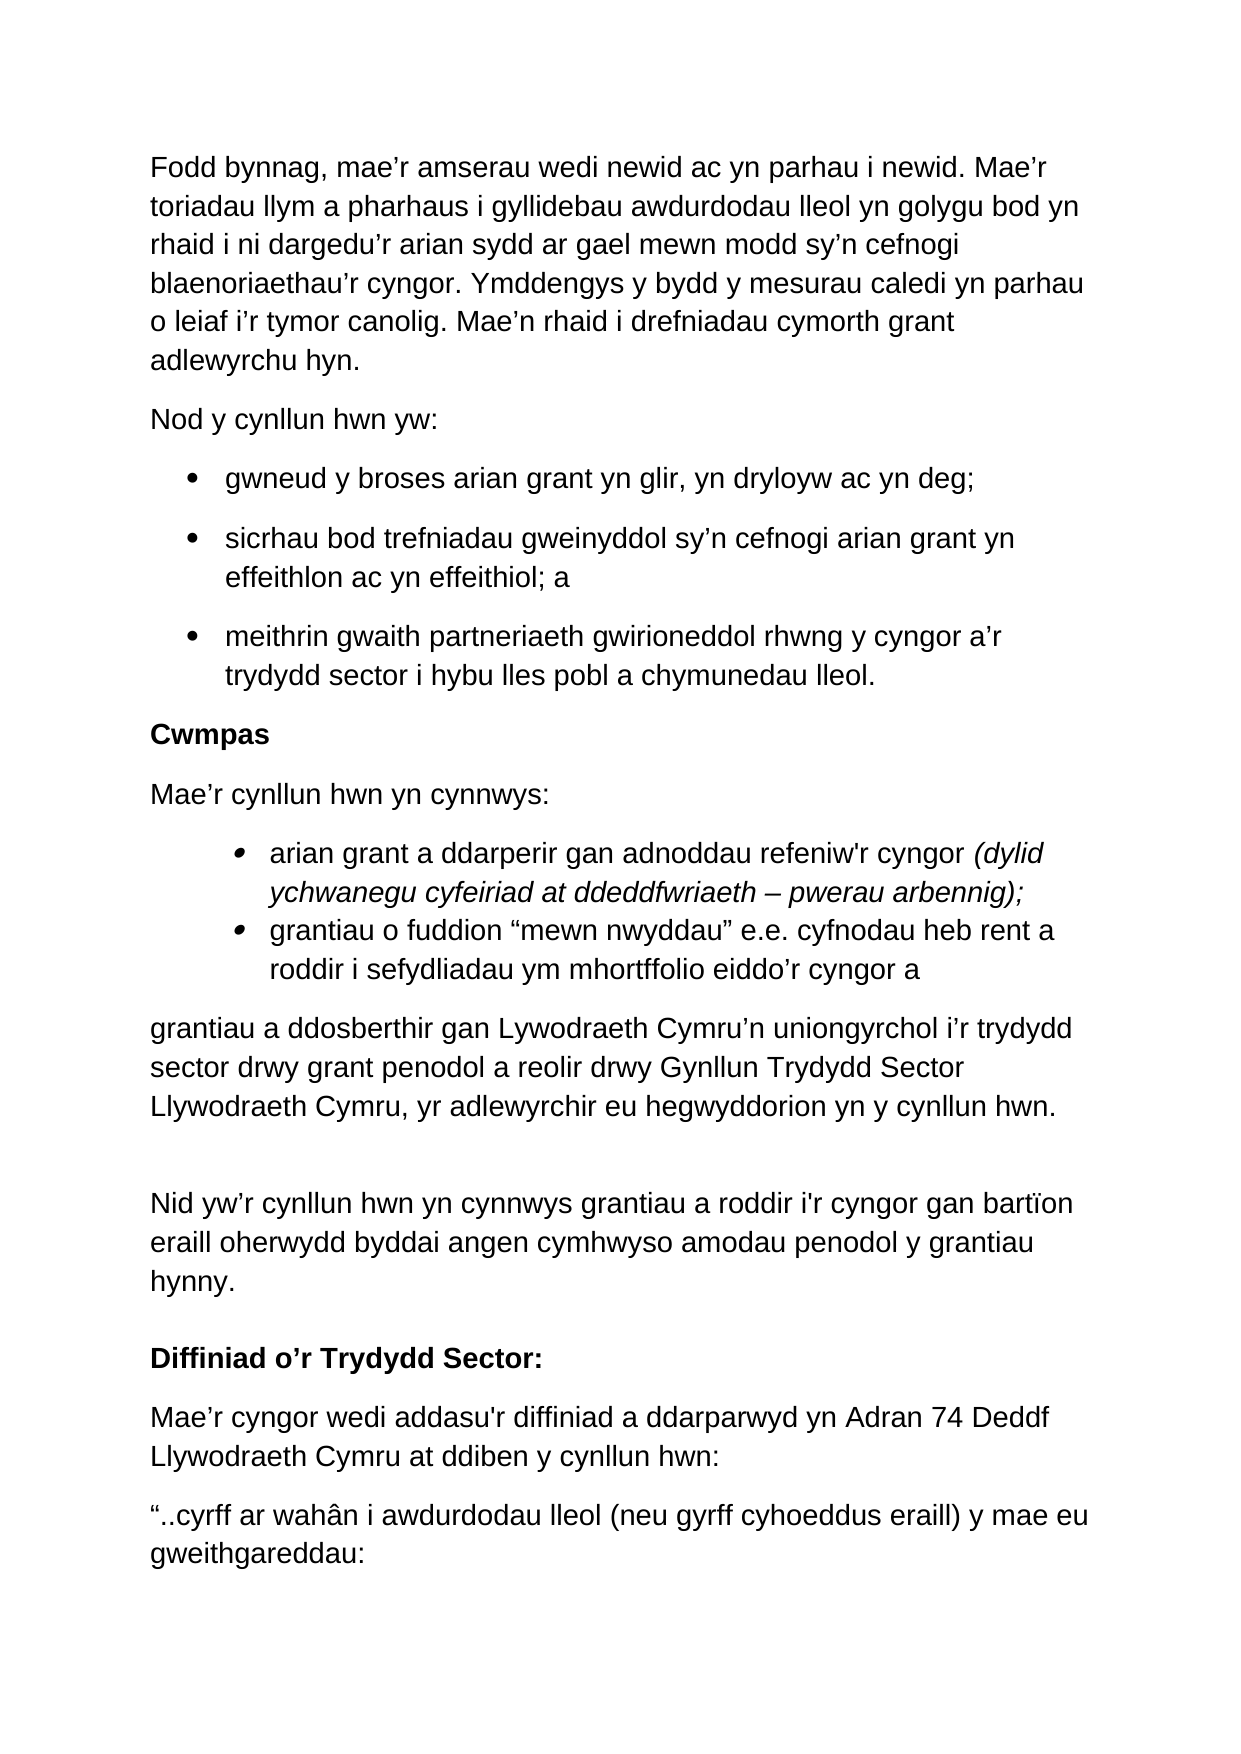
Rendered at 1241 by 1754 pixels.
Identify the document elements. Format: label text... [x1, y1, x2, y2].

list gwneud y broses arian grant yn glir, yn dryloyw ac yn deg; [187, 461, 1090, 495]
text Cwmpas [150, 717, 1090, 751]
list Nid yw’r cynllun hwn yn cynnwys grantiau a roddir i'r cyngor gan bartïon eraill oherwydd byddai angen cymhwyso amodau penodol y grantiau hynny. [150, 1186, 1090, 1297]
text “..cyrff ar wahân i awdurdodau lleol (neu gyrff cyhoeddus eraill) y mae eu gweithgareddau: [150, 1498, 1090, 1570]
list sicrhau bod trefniadau gweinyddol sy’n cefnogi arian grant yn effeithlon ac yn effeithiol; a [187, 521, 1090, 593]
list arian grant a ddarperir gan adnoddau refeniw'r cyngor (dylid ychwanegu cyfeiriad at ddeddfwriaeth – pwerau arbennig); [232, 836, 1090, 908]
list Diffiniad o’r Trydydd Sector: [150, 1341, 1090, 1374]
text Mae’r cyngor wedi addasu'r diffiniad a ddarparwyd yn Adran 74 Deddf Llywodraeth Cymru at ddiben y cynllun hwn: [150, 1400, 1090, 1472]
text Nod y cynllun hwn yw: [150, 402, 1090, 436]
list grantiau o fuddion “mewn nwyddau” e.e. cyfnodau heb rent a roddir i sefydliadau ym mhortffolio eiddo’r cyngor a [232, 913, 1090, 986]
text Fodd bynnag, mae’r amserau wedi newid ac yn parhau i newid. Mae’r toriadau llym a pharhaus i gyllidebau awdurdodau lleol yn golygu bod yn rhaid i ni dargedu’r arian sydd ar gael mewn modd sy’n cefnogi blaenoriaethau’r cyngor. Ymddengys y bydd y mesurau caledi yn parhau o leiaf i’r tymor canolig. Mae’n rhaid i drefniadau cymorth grant adlewyrchu hyn. [150, 150, 1090, 376]
text grantiau a ddosberthir gan Lywodraeth Cymru’n uniongyrchol i’r trydydd sector drwy grant penodol a reolir drwy Gynllun Trydydd Sector Llywodraeth Cymru, yr adlewyrchir eu hegwyddorion yn y cynllun hwn. [150, 1011, 1090, 1122]
list meithrin gwaith partneriaeth gwirioneddol rhwng y cyngor a’r trydydd sector i hybu lles pobl a chymunedau lleol. [187, 619, 1090, 691]
text Mae’r cynllun hwn yn cynnwys: [150, 777, 1090, 810]
